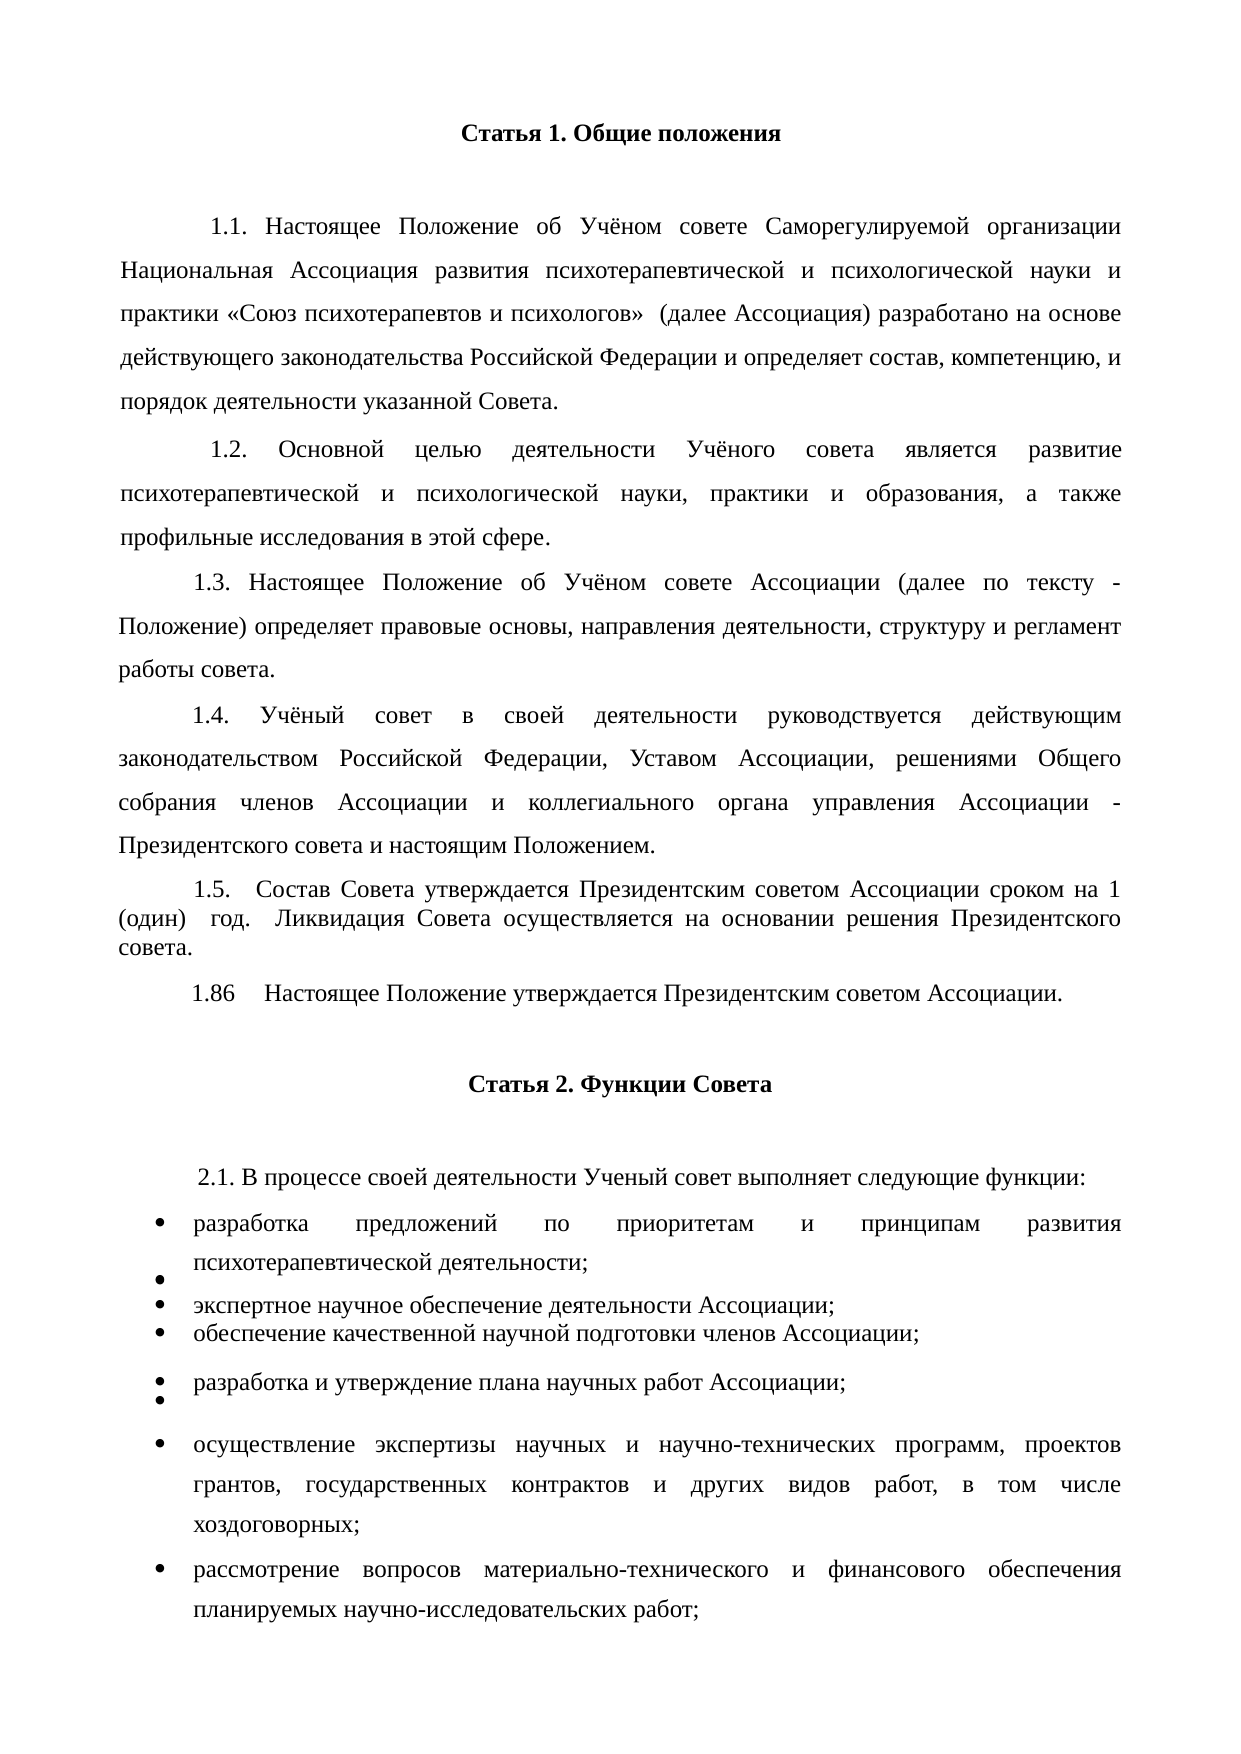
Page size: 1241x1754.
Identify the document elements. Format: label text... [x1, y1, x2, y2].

text Статья 1. Общие положения [118, 118, 1124, 147]
text Статья 2. Функции Совета [118, 1069, 1122, 1098]
text 1.3. Настоящее Положение об Учёном совете Ассоциации (далее по тексту - Положение) определяет правовые основы, направления деятельности, структуру и регламент работы совета. [118, 567, 1122, 683]
list разработка предложений по приоритетам и принципам развития психотерапевтической деятельности; [156, 1208, 1122, 1276]
text 1.86 Настоящее Положение утверждается Президентским советом Ассоциации. [191, 978, 1122, 1007]
list экспертное научное обеспечение деятельности Ассоциации; [156, 1290, 1122, 1318]
text 1.5. Состав Совета утверждается Президентским советом Ассоциации сроком на 1 (один) год. Ликвидация Совета осуществляется на основании решения Президентского совета. [118, 874, 1122, 961]
list рассмотрение вопросов материально-технического и финансового обеспечения планируемых научно-исследовательских работ; [156, 1554, 1122, 1623]
list осуществление экспертизы научных и научно-технических программ, проектов грантов, государственных контрактов и других видов работ, в том числе хоздоговорных; [156, 1429, 1122, 1537]
text 1.4. Учёный совет в своей деятельности руководствуется действующим законодательством Российской Федерации, Уставом Ассоциации, решениями Общего собрания членов Ассоциации и коллегиального органа управления Ассоциации - Президентского совета и настоящим Положением. [118, 700, 1122, 859]
list разработка и утверждение плана научных работ Ассоциации; [156, 1367, 1122, 1395]
text 1.2. Основной целью деятельности Учёного совета является развитие психотерапевтической и психологической науки, практики и образования, а также профильные исследования в этой сфере. [120, 434, 1122, 551]
text 1.1. Настоящее Положение об Учёном совете Саморегулируемой организации Национальная Ассоциация развития психотерапевтической и психологической науки и практики «Союз психотерапевтов и психологов» (далее Ассоциация) разработано на основе действующего законодательства Российской Федерации и определяет состав, компетенцию, и порядок деятельности указанной Совета. [120, 211, 1122, 414]
text 2.1. В процессе своей деятельности Ученый совет выполняет следующие функции: [120, 1162, 1122, 1191]
list обеспечение качественной научной подготовки членов Ассоциации; [156, 1318, 1122, 1347]
